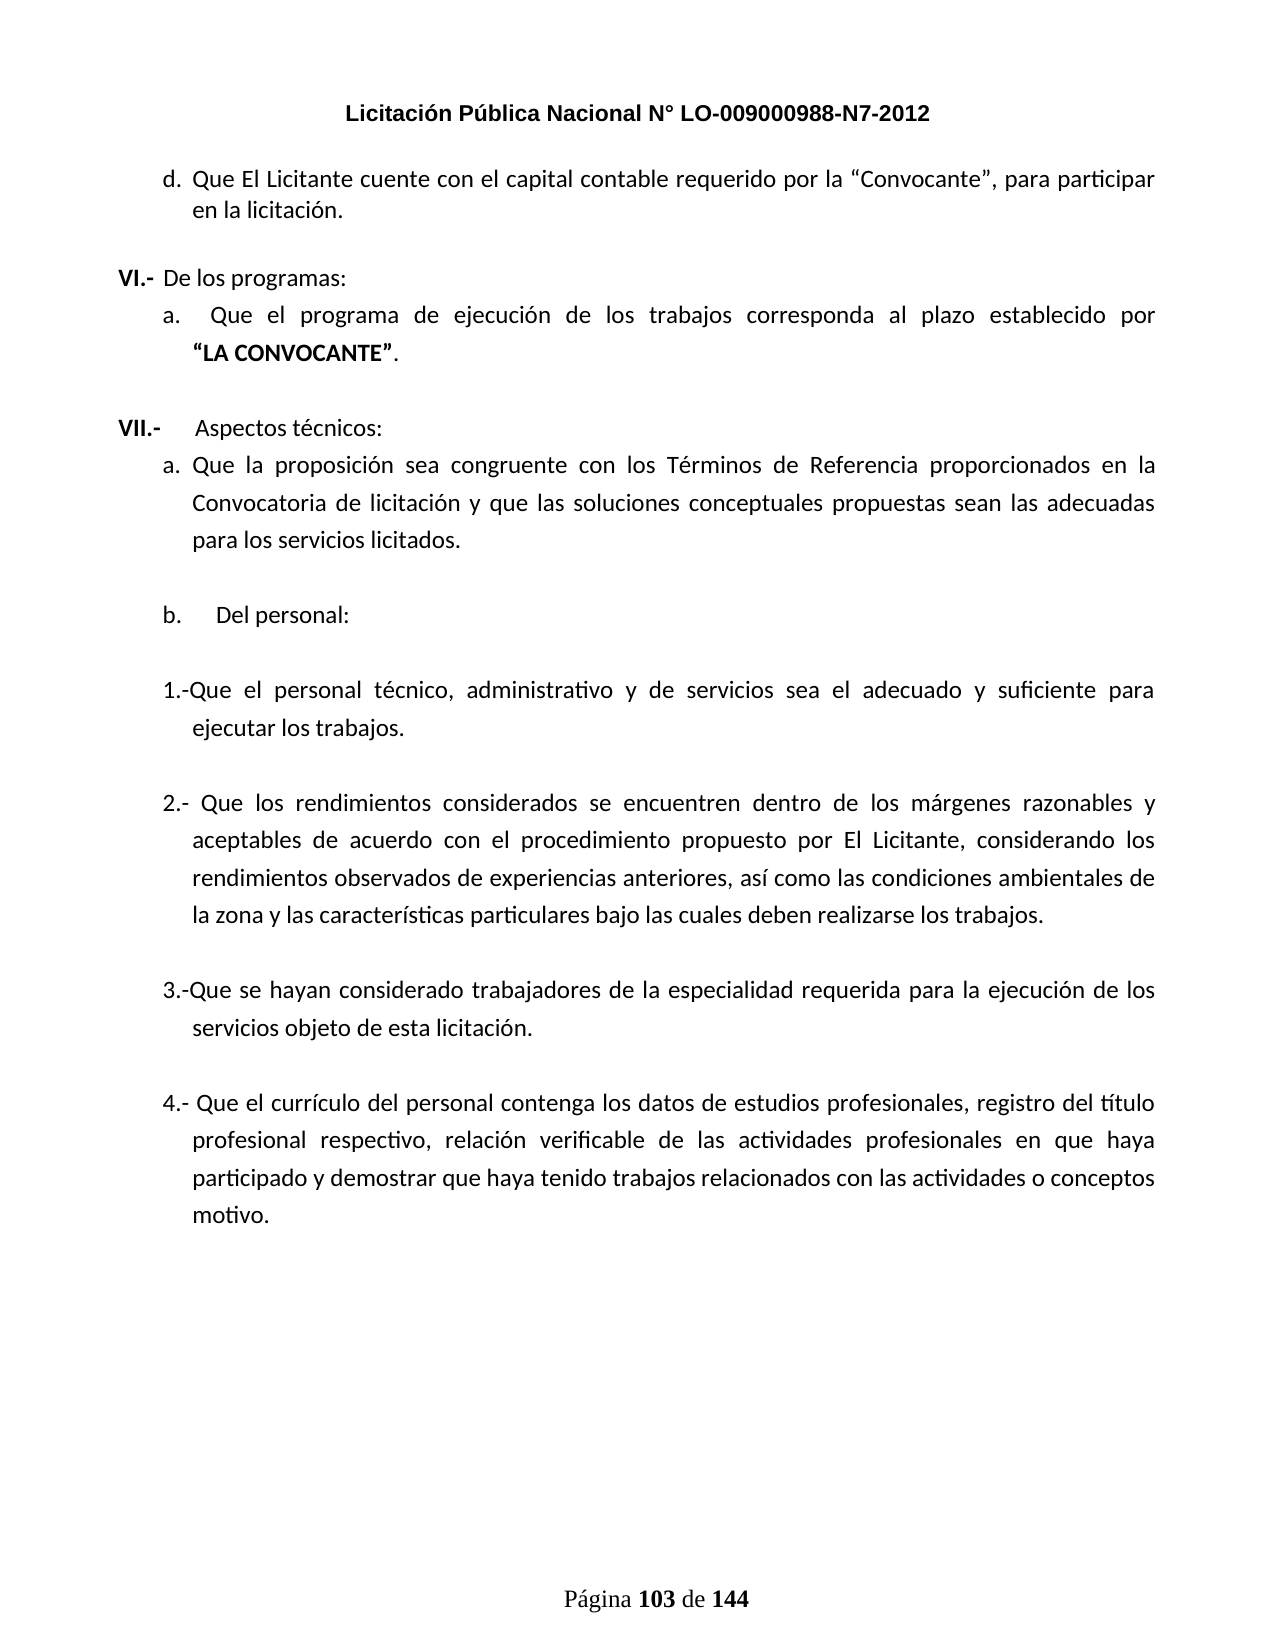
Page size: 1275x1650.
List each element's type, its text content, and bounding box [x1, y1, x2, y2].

text b. Del personal: [162, 593, 1157, 630]
list Que la proposición sea congruente con los Términos de Referencia proporcionados en la Convocatoria de licitación y que las soluciones conceptuales propuestas sean las adecuadas para los servicios licitados. [162, 443, 1157, 555]
text VI.- De los programas: [118, 262, 1157, 293]
text VII.- Aspectos técnicos: [118, 405, 1157, 443]
text 1.-Que el personal técnico, administrativo y de servicios sea el adecuado y suficiente para ejecutar los trabajos. [162, 668, 1157, 743]
text 3.-Que se hayan considerado trabajadores de la especialidad requerida para la ejecución de los servicios objeto de esta licitación. [162, 968, 1157, 1043]
text 4.- Que el currículo del personal contenga los datos de estudios profesionales, registro del título profesional respectivo, relación verificable de las actividades profesionales en que haya participado y demostrar que haya tenido trabajos relacionados con las actividades o conceptos motivo. [162, 1080, 1157, 1230]
list Que El Licitante cuente con el capital contable requerido por la “Convocante”, para participar en la licitación. [162, 164, 1157, 225]
text a. Que el programa de ejecución de los trabajos corresponda al plazo establecido por “LA CONVOCANTE”. [162, 293, 1157, 368]
text 2.- Que los rendimientos considerados se encuentren dentro de los márgenes razonables y aceptables de acuerdo con el procedimiento propuesto por El Licitante, considerando los rendimientos observados de experiencias anteriores, así como las condiciones ambientales de la zona y las características particulares bajo las cuales deben realizarse los trabajos. [162, 780, 1157, 930]
